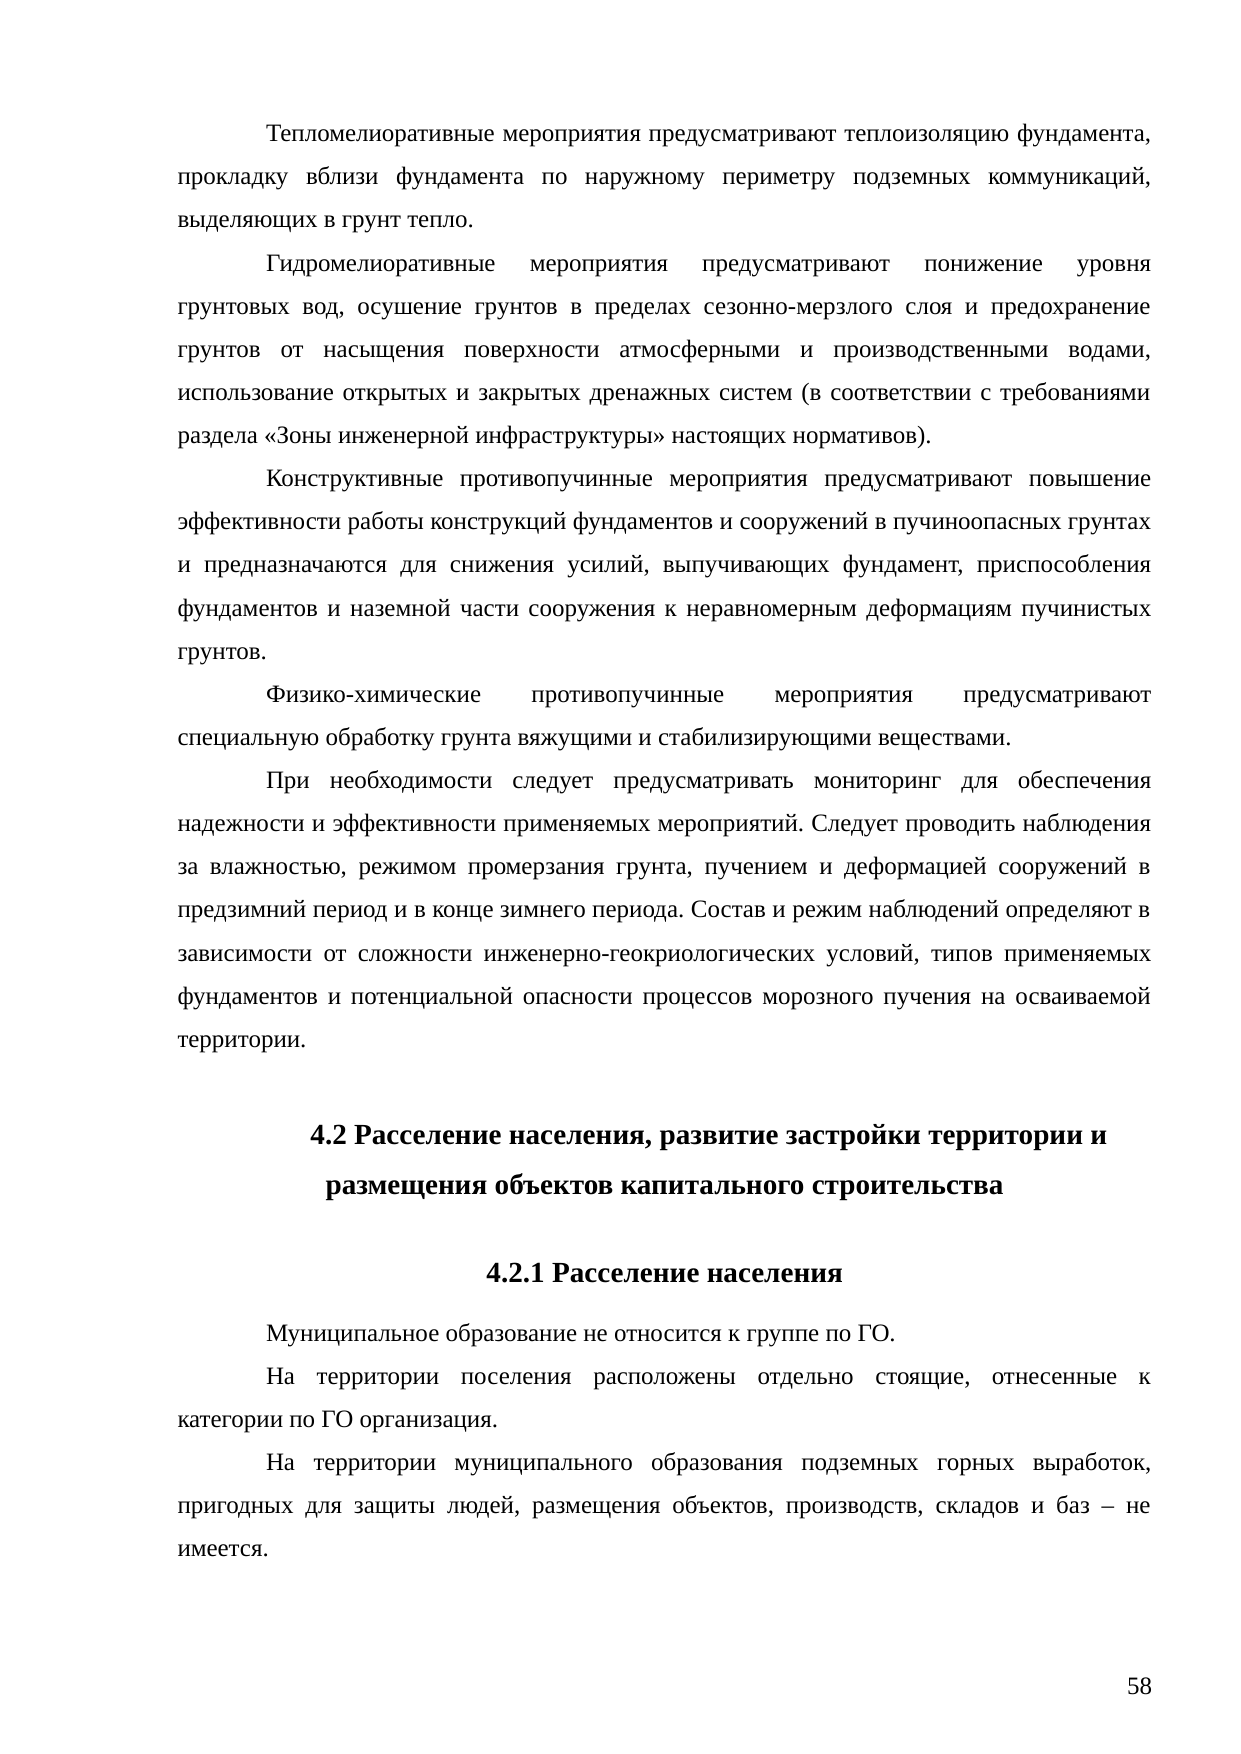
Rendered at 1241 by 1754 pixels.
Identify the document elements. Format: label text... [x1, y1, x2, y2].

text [177, 1447, 1152, 1562]
text Муниципальное образование не относится к группе по ГО. [177, 1318, 1152, 1347]
subtitle 4.2 Расселение населения, развитие застройки территории и размещения объектов капитального строительства [177, 1117, 1152, 1201]
text Физико-химические противопучинные мероприятия предусматривают специальную обработку грунта вяжущими и стабилизирующими веществами. [177, 679, 1152, 751]
text Конструктивные противопучинные мероприятия предусматривают повышение эффективности работы конструкций фундаментов и сооружений в пучиноопасных грунтах и предназначаются для снижения усилий, выпучивающих фундамент, приспособления фундаментов и наземной части сооружения к неравномерным деформациям пучинистых грунтов. [177, 463, 1152, 664]
subtitle 4.2.1 Расселение населения [177, 1255, 1152, 1289]
text Гидромелиоративные мероприятия предусматривают понижение уровня грунтовых вод, осушение грунтов в пределах сезонно-мерзлого слоя и предохранение грунтов от насыщения поверхности атмосферными и производственными водами, использование открытых и закрытых дренажных систем (в соответствии с требованиями раздела «Зоны инженерной инфраструктуры» настоящих нормативов). [177, 248, 1152, 449]
text Тепломелиоративные мероприятия предусматривают теплоизоляцию фундамента, прокладку вблизи фундамента по наружному периметру подземных коммуникаций, выделяющих в грунт тепло. [177, 118, 1152, 233]
text На территории поселения расположены отдельно стоящие, отнесенные к категории по ГО организация. [177, 1361, 1152, 1433]
text При необходимости следует предусматривать мониторинг для обеспечения надежности и эффективности применяемых мероприятий. Следует проводить наблюдения за влажностью, режимом промерзания грунта, пучением и деформацией сооружений в предзимний период и в конце зимнего периода. Состав и режим наблюдений определяют в зависимости от сложности инженерно-геокриологических условий, типов применяемых фундаментов и потенциальной опасности процессов морозного пучения на осваиваемой территории. [177, 765, 1152, 1053]
